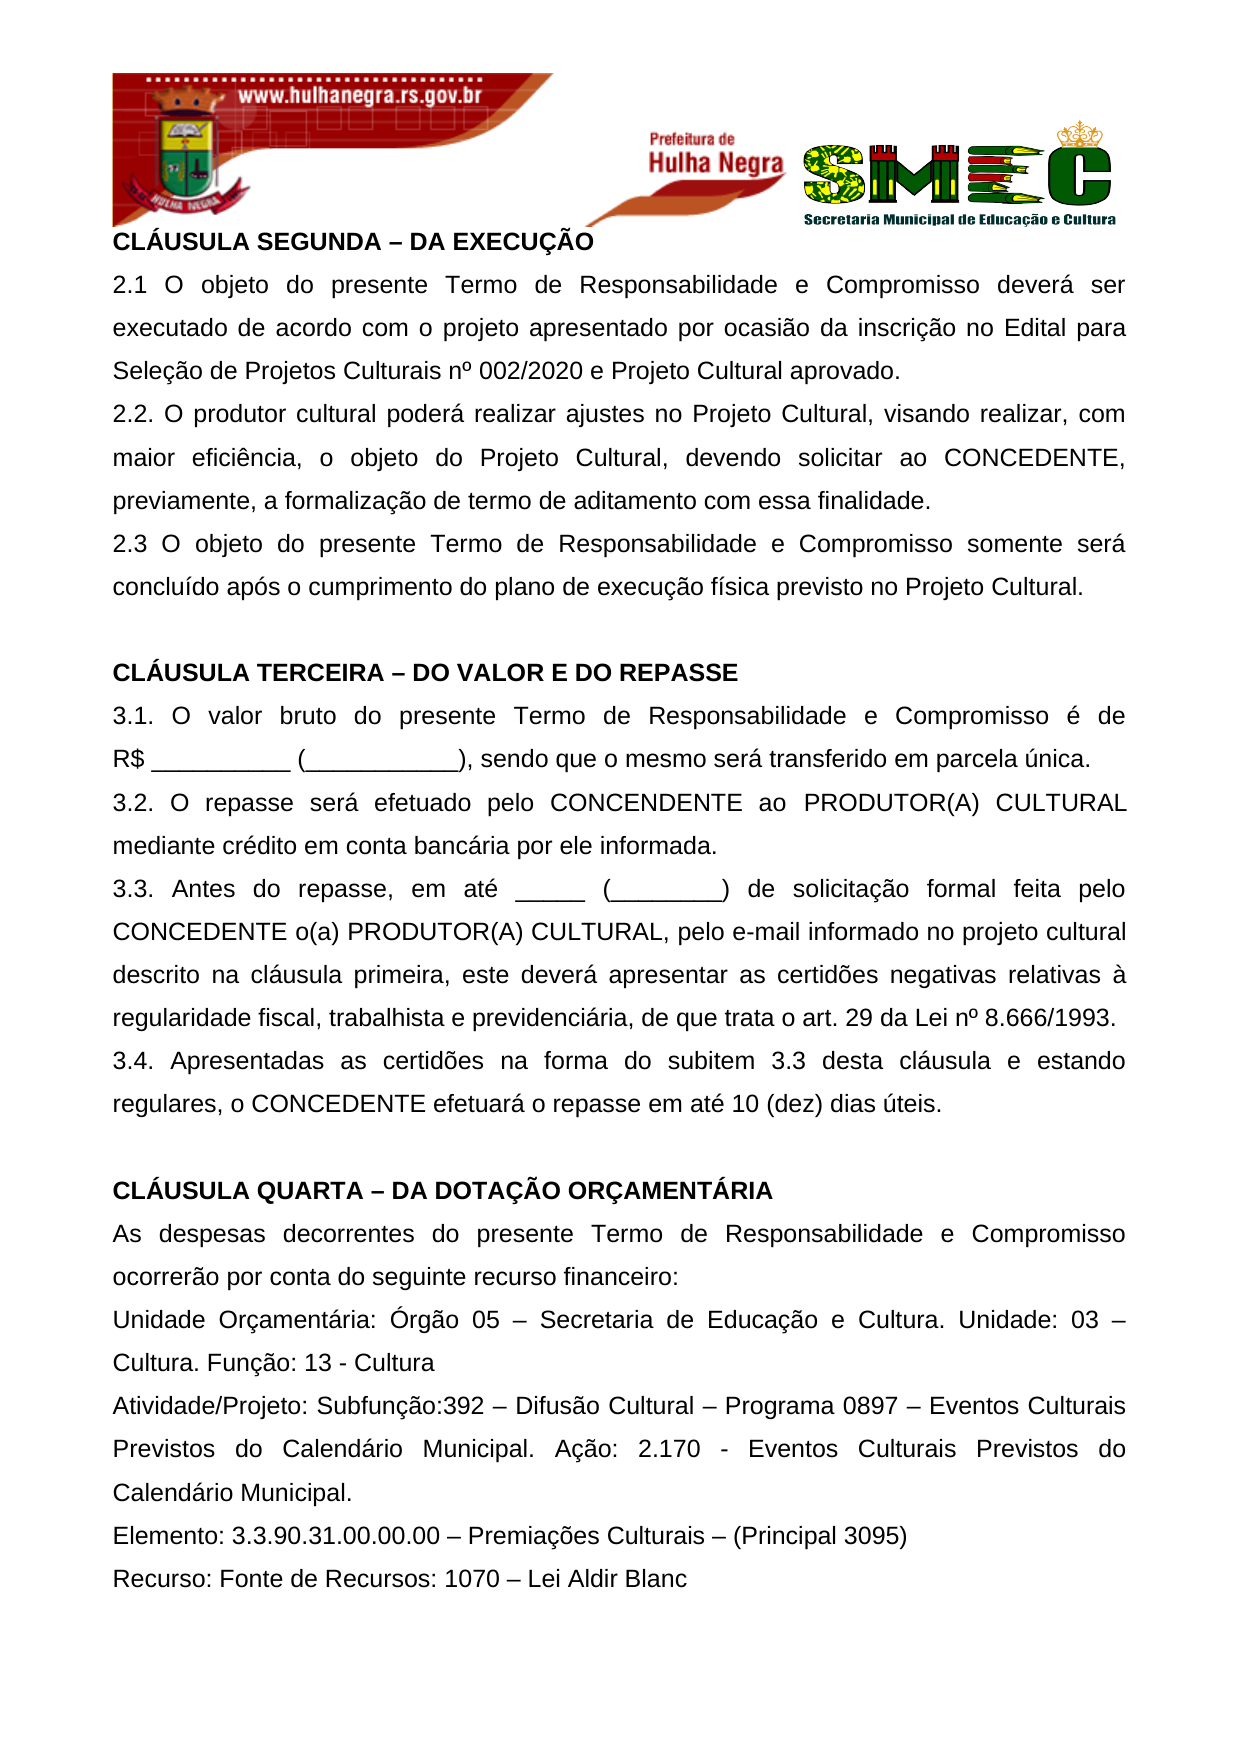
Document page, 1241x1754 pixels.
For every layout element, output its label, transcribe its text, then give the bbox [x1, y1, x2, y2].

text Elemento: 3.3.90.31.00.00.00 – Premiações Culturais – (Principal 3095) [112, 1521, 1128, 1549]
text Atividade/Projeto: Subfunção:392 – Difusão Cultural – Programa 0897 – Eventos Culturais Previstos do Calendário Municipal. Ação: 2.170 - Eventos Culturais Previstos do Calendário Municipal. [112, 1391, 1128, 1506]
text Unidade Orçamentária: Órgão 05 – Secretaria de Educação e Cultura. Unidade: 03 – Cultura. Função: 13 - Cultura [112, 1305, 1128, 1377]
text 3.3. Antes do repasse, em até _____ (________) de solicitação formal feita pelo CONCEDENTE o(a) PRODUTOR(A) CULTURAL, pelo e-mail informado no projeto cultural descrito na cláusula primeira, este deverá apresentar as certidões negativas relativas à regularidade fiscal, trabalhista e previdenciária, de que trata o art. 29 da Lei nº 8.666/1993. [112, 874, 1128, 1032]
text 3.4. Apresentadas as certidões na forma do subitem 3.3 desta cláusula e estando regulares, o CONCEDENTE efetuará o repasse em até 10 (dez) dias úteis. [112, 1046, 1128, 1118]
text 3.2. O repasse será efetuado pelo CONCENDENTE ao PRODUTOR(A) CULTURAL mediante crédito em conta bancária por ele informada. [112, 787, 1128, 859]
text 3.1. O valor bruto do presente Termo de Responsabilidade e Compromisso é de R$ __________ (___________), sendo que o mesmo será transferido em parcela única. [112, 701, 1128, 773]
text 2.2. O produtor cultural poderá realizar ajustes no Projeto Cultural, visando realizar, com maior eficiência, o objeto do Projeto Cultural, devendo solicitar ao CONCEDENTE, previamente, a formalização de termo de aditamento com essa finalidade. [112, 399, 1128, 514]
picture [112, 73, 804, 227]
text 2.3 O objeto do presente Termo de Responsabilidade e Compromisso somente será concluído após o cumprimento do plano de execução física previsto no Projeto Cultural. [112, 529, 1128, 601]
text As despesas decorrentes do presente Termo de Responsabilidade e Compromisso ocorrerão por conta do seguinte recurso financeiro: [112, 1219, 1128, 1291]
text CLÁUSULA SEGUNDA – DA EXECUÇÃO [112, 227, 1128, 256]
text 2.1 O objeto do presente Termo de Responsabilidade e Compromisso deverá ser executado de acordo com o projeto apresentado por ocasião da inscrição no Edital para Seleção de Projetos Culturais nº 002/2020 e Projeto Cultural aprovado. [112, 270, 1128, 385]
text Recurso: Fonte de Recursos: 1070 – Lei Aldir Blanc [112, 1564, 1128, 1592]
text CLÁUSULA TERCEIRA – DO VALOR E DO REPASSE [112, 658, 1128, 687]
text CLÁUSULA QUARTA – DA DOTAÇÃO ORÇAMENTÁRIA [112, 1176, 1128, 1204]
